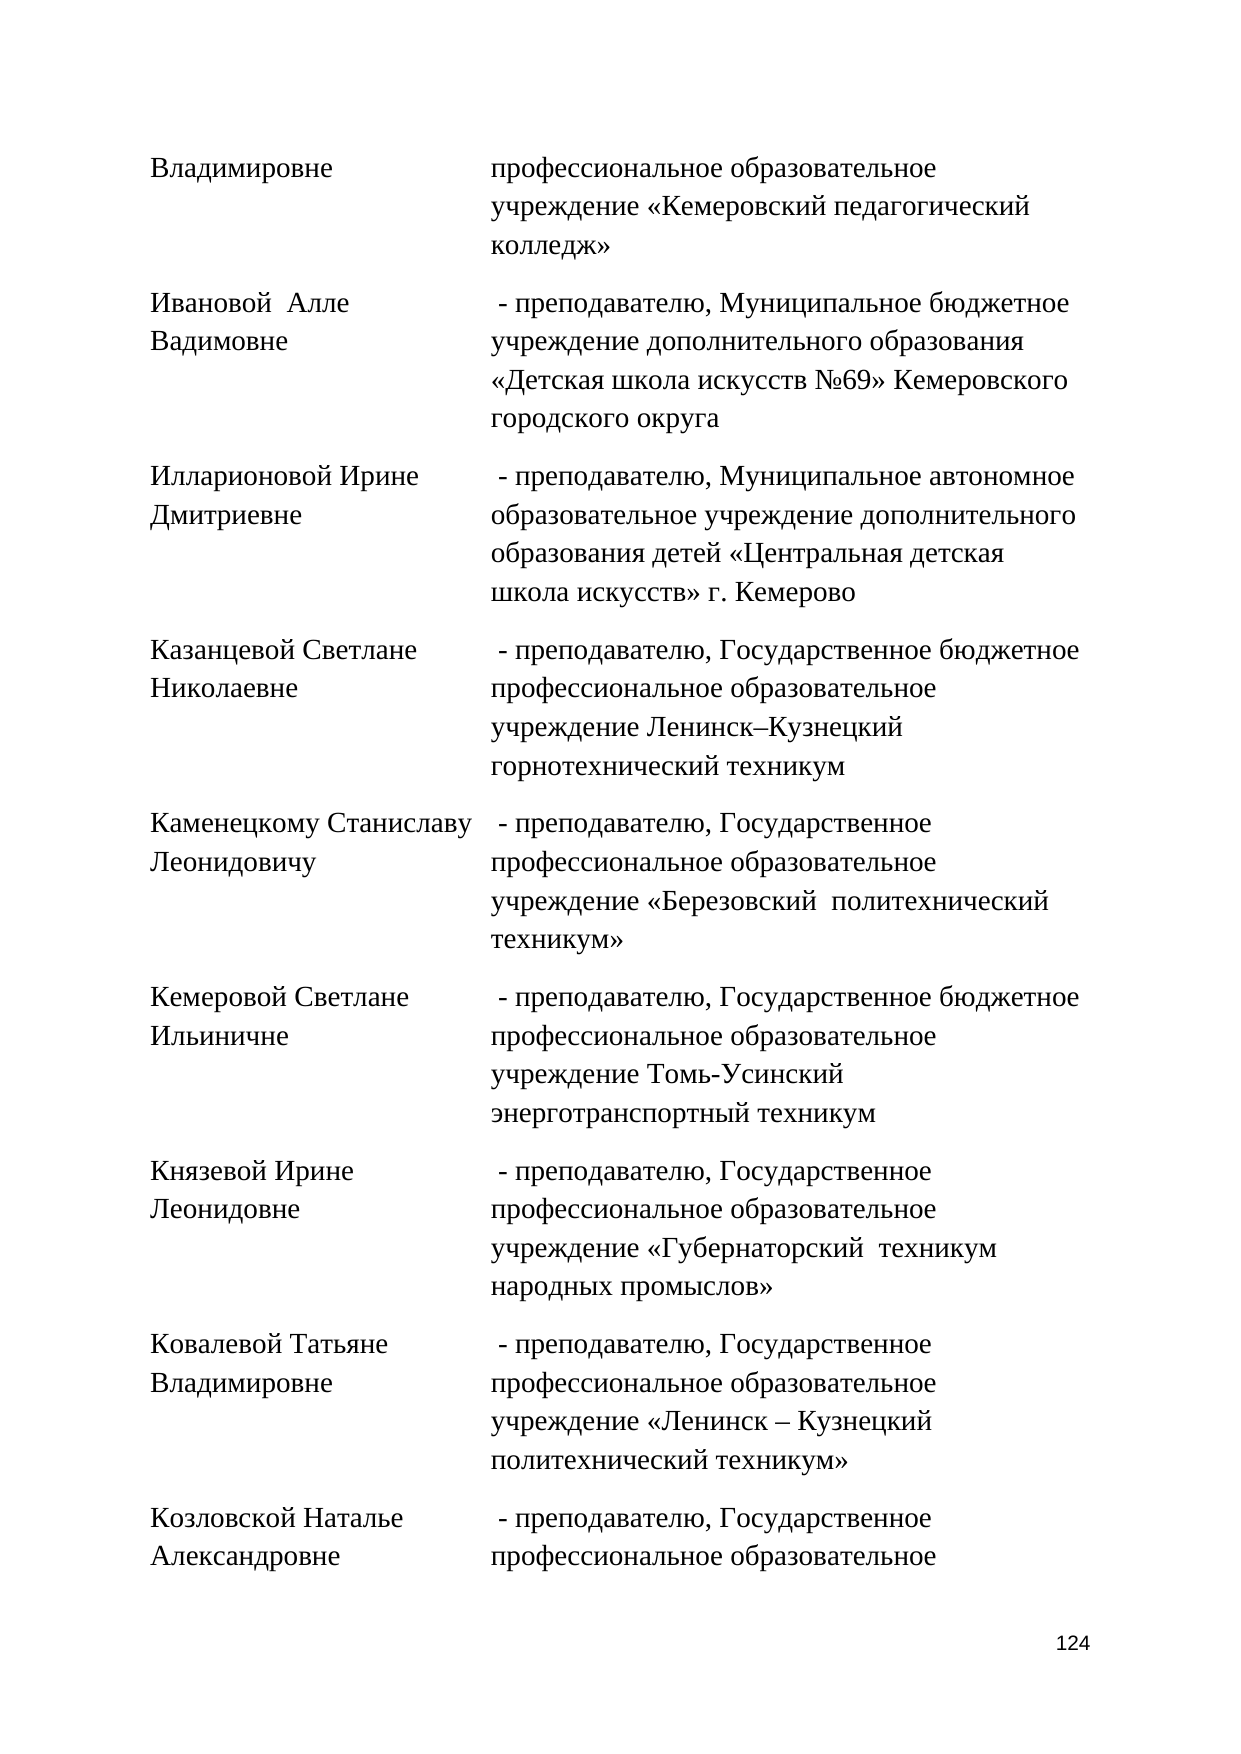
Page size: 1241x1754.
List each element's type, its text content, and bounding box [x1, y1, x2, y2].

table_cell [490, 150, 1091, 285]
table_cell Кемеровой Светлане Ильиничне [149, 979, 489, 1153]
table_cell Казанцевой Светлане Николаевне [149, 632, 489, 806]
table_cell Илларионовой Ирине Дмитриевне [149, 459, 489, 632]
table_cell Ивановой Алле Вадимовне [149, 285, 489, 458]
table_cell - преподавателю, Государственное профессиональное образовательное учреждение «Березовский политехнический техникум» [490, 806, 1091, 979]
table_cell Ковалевой Татьяне Владимировне [149, 1326, 489, 1500]
table_cell - преподавателю, Государственное профессиональное образовательное учреждение «Губернаторский техникум народных промыслов» [490, 1153, 1091, 1326]
table_cell - преподавателю, Муниципальное бюджетное учреждение дополнительного образования «Детская школа искусств №69» Кемеровского городского округа [490, 285, 1091, 458]
table_cell Каменецкому Станиславу Леонидовичу [149, 806, 489, 979]
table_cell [149, 1500, 489, 1596]
table_cell Князевой Ирине Леонидовне [149, 1153, 489, 1326]
table_cell - преподавателю, Государственное бюджетное профессиональное образовательное учреждение Ленинск–Кузнецкий горнотехнический техникум [490, 632, 1091, 806]
table_cell - преподавателю, Муниципальное автономное образовательное учреждение дополнительного образования детей «Центральная детская школа искусств» г. Кемерово [490, 459, 1091, 632]
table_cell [490, 1500, 1091, 1596]
table_cell - преподавателю, Государственное профессиональное образовательное учреждение «Ленинск – Кузнецкий политехнический техникум» [490, 1326, 1091, 1500]
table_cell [149, 150, 489, 285]
table_cell - преподавателю, Государственное бюджетное профессиональное образовательное учреждение Томь-Усинский энерготранспортный техникум [490, 979, 1091, 1153]
